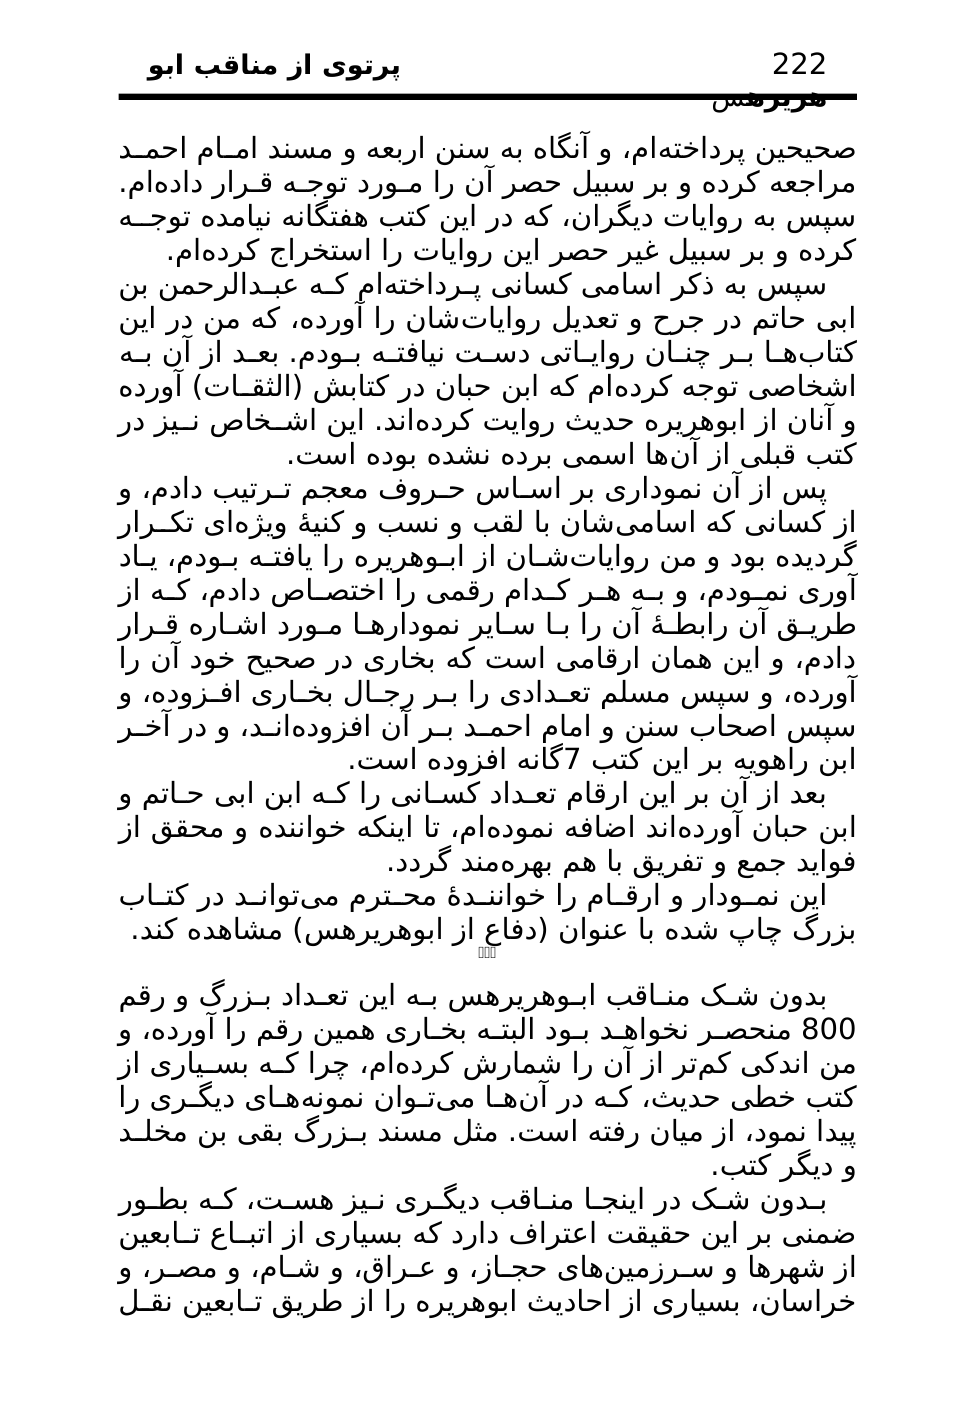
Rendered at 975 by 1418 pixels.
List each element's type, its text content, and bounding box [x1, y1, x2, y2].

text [118, 132, 857, 267]
text این نمودار و ارقام را خوانندۀ محترم می‌تواند در کتاب بزرگ چاپ شده با عنوان (دفاع از ابوهریرهس) مشاهده کند. [118, 879, 857, 947]
text پس از آن نموداری بر اساس حروف معجم ترتیب دادم، و از کسانی که اسامی‌شان با لقب و نسب و کنیۀ ویژه‌ای تکرار گردیده بود و من روایات‌شان از ابوهریره را یافته بودم، یاد آوری نمودم، و به هر کدام رقمی را اختصاص دادم، که از طریق آن رابطۀ آن را با سایر نمودارها مورد اشاره قرار دادم، و این همان ارقامی است که بخاری در صحیح خود آن را آورده، و سپس مسلم تعدادی را بر رجال بخاری افزوده، و سپس اصحاب سنن و امام احمد بر آن افزوده‌اند، و در آخر ابن راهویه بر این کتب 7گانه افزوده است. [118, 471, 857, 777]
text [118, 1182, 857, 1318]
text بعد از آن بر این ارقام تعداد کسانی را که ابن ابی حاتم و ابن حبان آورده‌اند اضافه نموده‌ام، تا اینکه خواننده و محقق از فواید جمع و تفریق با هم بهره‌مند گردد. [118, 777, 857, 879]
text سپس به ذکر اسامی کسانی پرداخته‌ام که عبدالرحمن بن ابی حاتم در جرح و تعدیل روایات‌شان را آورده، که من در این کتاب‌ها بر چنان روایاتی دست نیافته بودم. بعد از آن به اشخاصی توجه کرده‌ام که ابن حبان در کتابش (الثقات) آورده و آنان از ابوهریره حدیث روایت کرده‌اند. این اشخاص نیز در کتب قبلی از آن‌ها اسمی برده نشده بوده است. [118, 267, 857, 471]
text بدون شک مناقب ابوهریرهس به این تعداد بزرگ و رقم 800 منحصر نخواهد بود البته بخاری همین رقم را آورده، و من اندکی کم‌تر از آن را شمارش کرده‌ام، چرا که بسیاری از کتب خطی حدیث، که در آن‌ها می‌توان نمونه‌های دیگری را پیدا نمود، از میان رفته است. مثل مسند بزرگ بقی بن مخلد و دیگر کتب. [118, 978, 857, 1182]
